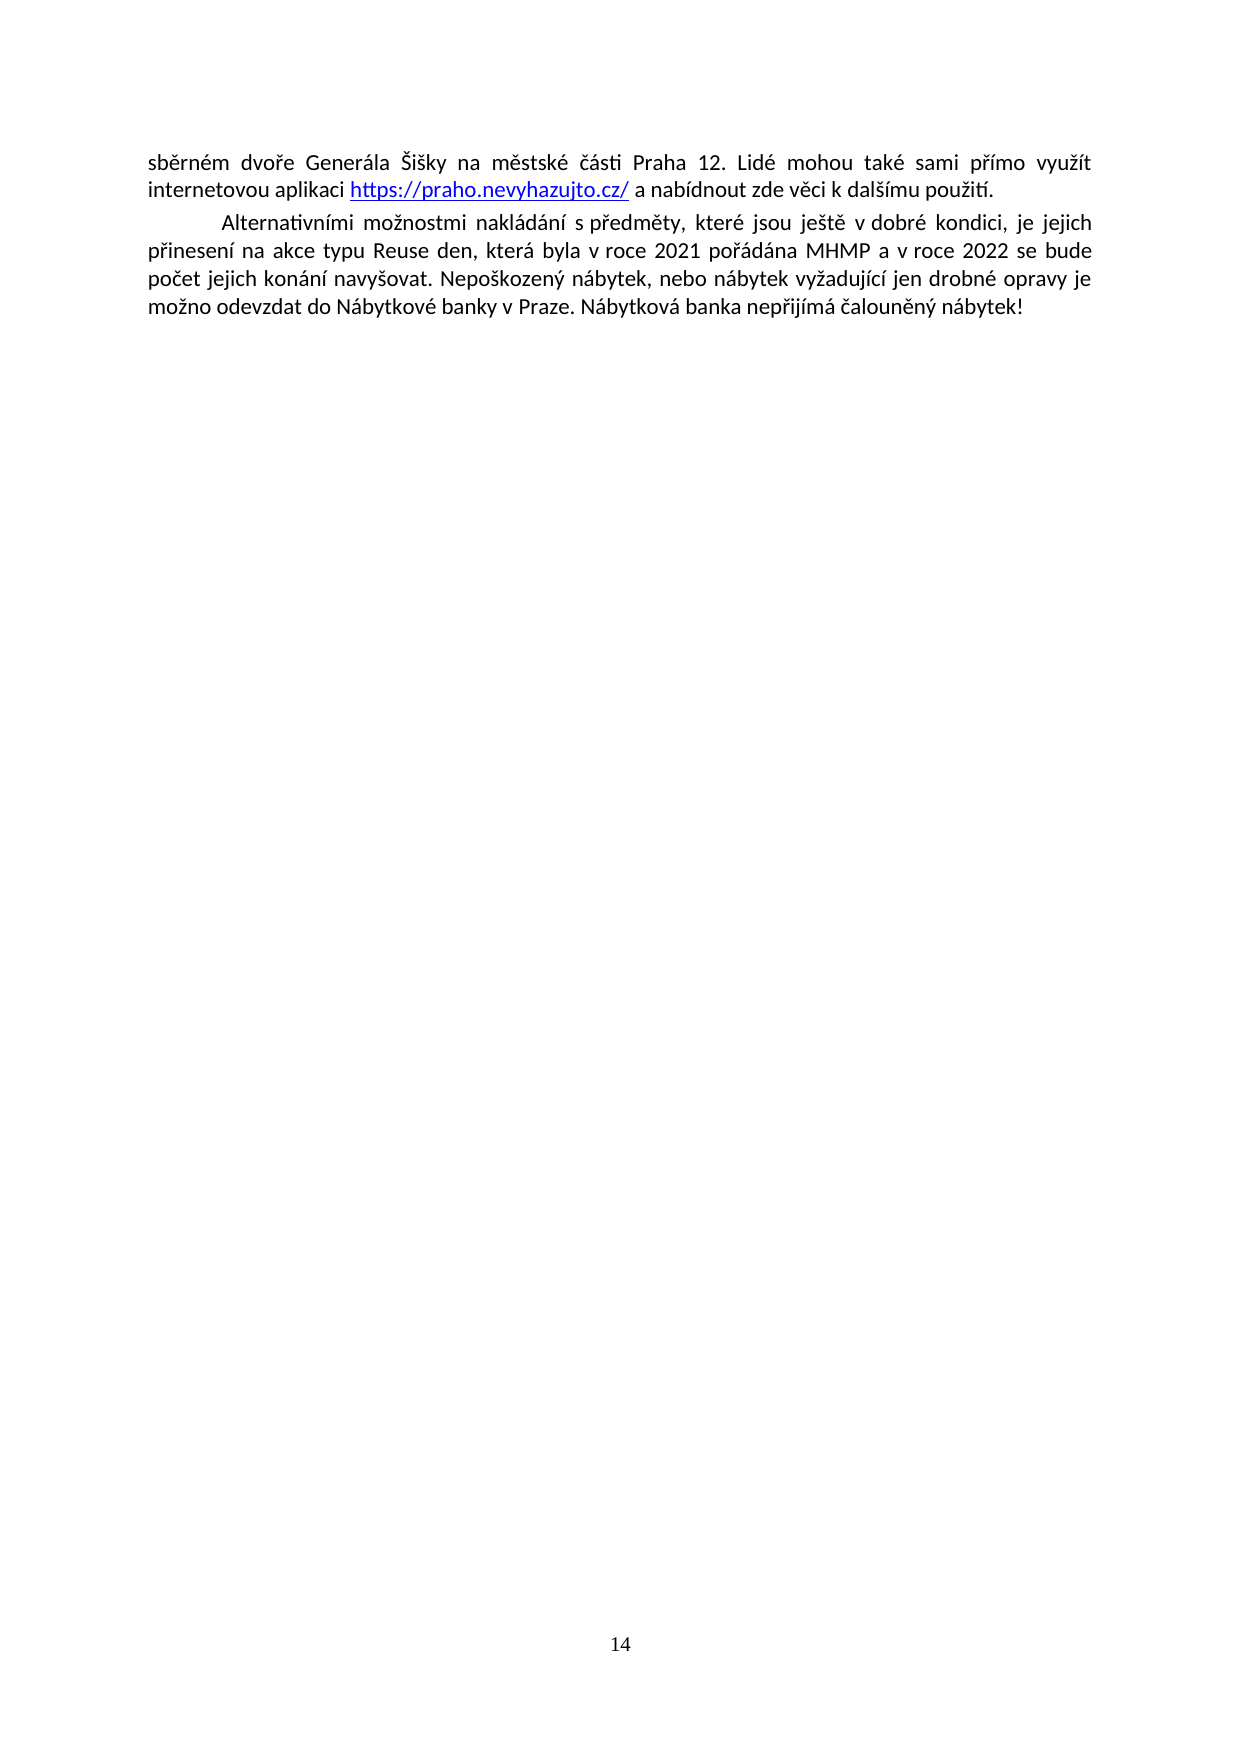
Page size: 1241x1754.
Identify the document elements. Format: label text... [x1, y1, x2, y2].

text Alternativními možnostmi nakládání s předměty, které jsou ještě v dobré kondici, je jejich přinesení na akce typu Reuse den, která byla v roce 2021 pořádána MHMP a v roce 2022 se bude počet jejich konání navyšovat. Nepoškozený nábytek, nebo nábytek vyžadující jen drobné opravy je možno odevzdat do Nábytkové banky v Praze. Nábytková banka nepřijímá čalouněný nábytek! [148, 208, 1093, 320]
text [148, 148, 1093, 204]
